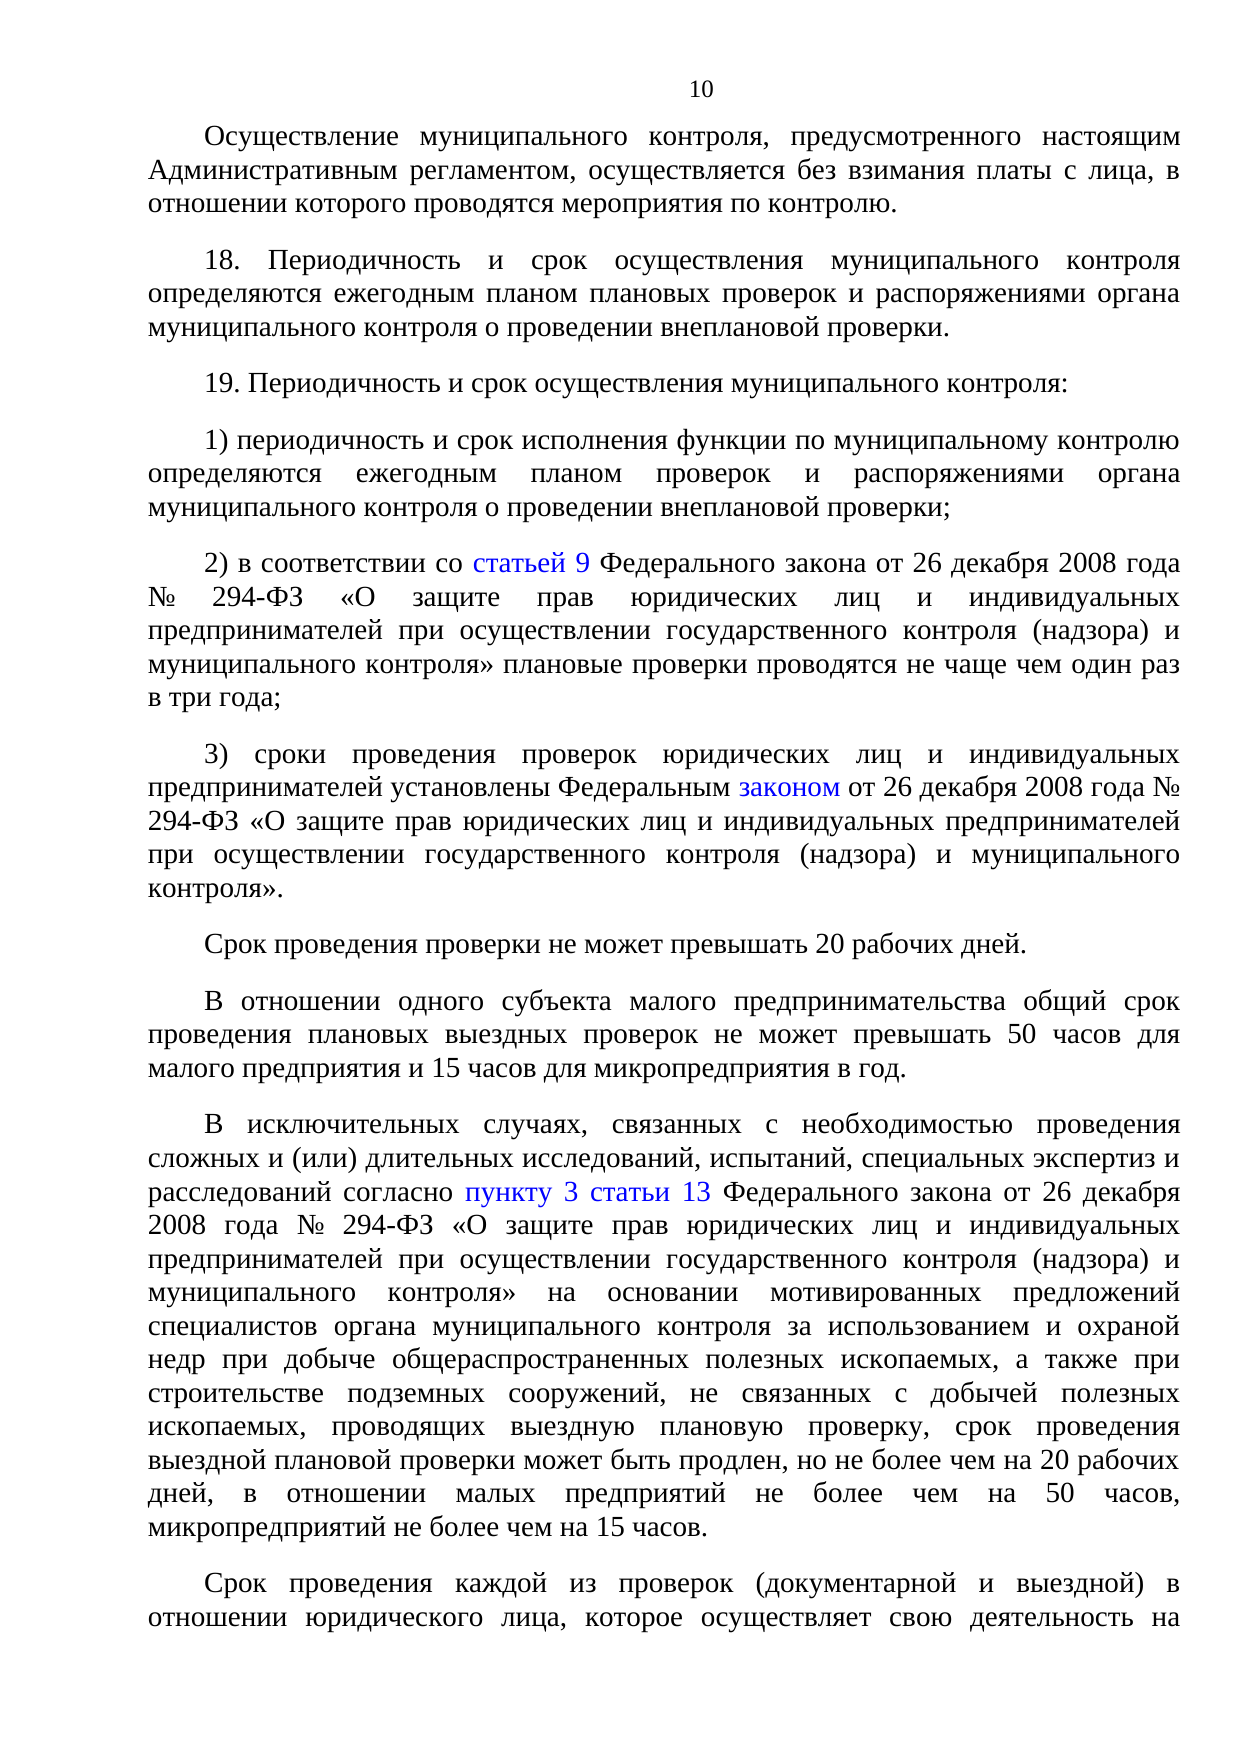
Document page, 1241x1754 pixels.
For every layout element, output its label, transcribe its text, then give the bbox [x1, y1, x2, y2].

text Срок проведения проверки не может превышать 20 рабочих дней. [148, 927, 1181, 960]
text В исключительных случаях, связанных с необходимостью проведения сложных и (или) длительных исследований, испытаний, специальных экспертиз и расследований согласно пункту 3 статьи 13 Федерального закона от 26 декабря 2008 года № 294-ФЗ «О защите прав юридических лиц и индивидуальных предпринимателей при осуществлении государственного контроля (надзора) и муниципального контроля» на основании мотивированных предложений специалистов органа муниципального контроля за использованием и охраной недр при добыче общераспространенных полезных ископаемых, а также при строительстве подземных сооружений, не связанных с добычей полезных ископаемых, проводящих выездную плановую проверку, срок проведения выездной плановой проверки может быть продлен, но не более чем на 20 рабочих дней, в отношении малых предприятий не более чем на 50 часов, микропредприятий не более чем на 15 часов. [148, 1107, 1181, 1543]
text Осуществление муниципального контроля, предусмотренного настоящим Административным регламентом, осуществляется без взимания платы с лица, в отношении которого проводятся мероприятия по контролю. [148, 118, 1181, 219]
text 19. Периодичность и срок осуществления муниципального контроля: [148, 365, 1181, 399]
text 18. Периодичность и срок осуществления муниципального контроля определяются ежегодным планом плановых проверок и распоряжениями органа муниципального контроля о проведении внеплановой проверки. [148, 242, 1181, 342]
text 2) в соответствии со статьей 9 Федерального закона от 26 декабря 2008 года № 294-ФЗ «О защите прав юридических лиц и индивидуальных предпринимателей при осуществлении государственного контроля (надзора) и муниципального контроля» плановые проверки проводятся не чаще чем один раз в три года; [148, 545, 1181, 713]
text 3) сроки проведения проверок юридических лиц и индивидуальных предпринимателей установлены Федеральным законом от 26 декабря 2008 года № 294-ФЗ «О защите прав юридических лиц и индивидуальных предпринимателей при осуществлении государственного контроля (надзора) и муниципального контроля». [148, 736, 1181, 904]
text 1) периодичность и срок исполнения функции по муниципальному контролю определяются ежегодным планом проверок и распоряжениями органа муниципального контроля о проведении внеплановой проверки; [148, 422, 1181, 522]
text В отношении одного субъекта малого предпринимательства общий срок проведения плановых выездных проверок не может превышать 50 часов для малого предприятия и 15 часов для микропредприятия в год. [148, 983, 1181, 1084]
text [148, 1566, 1181, 1633]
